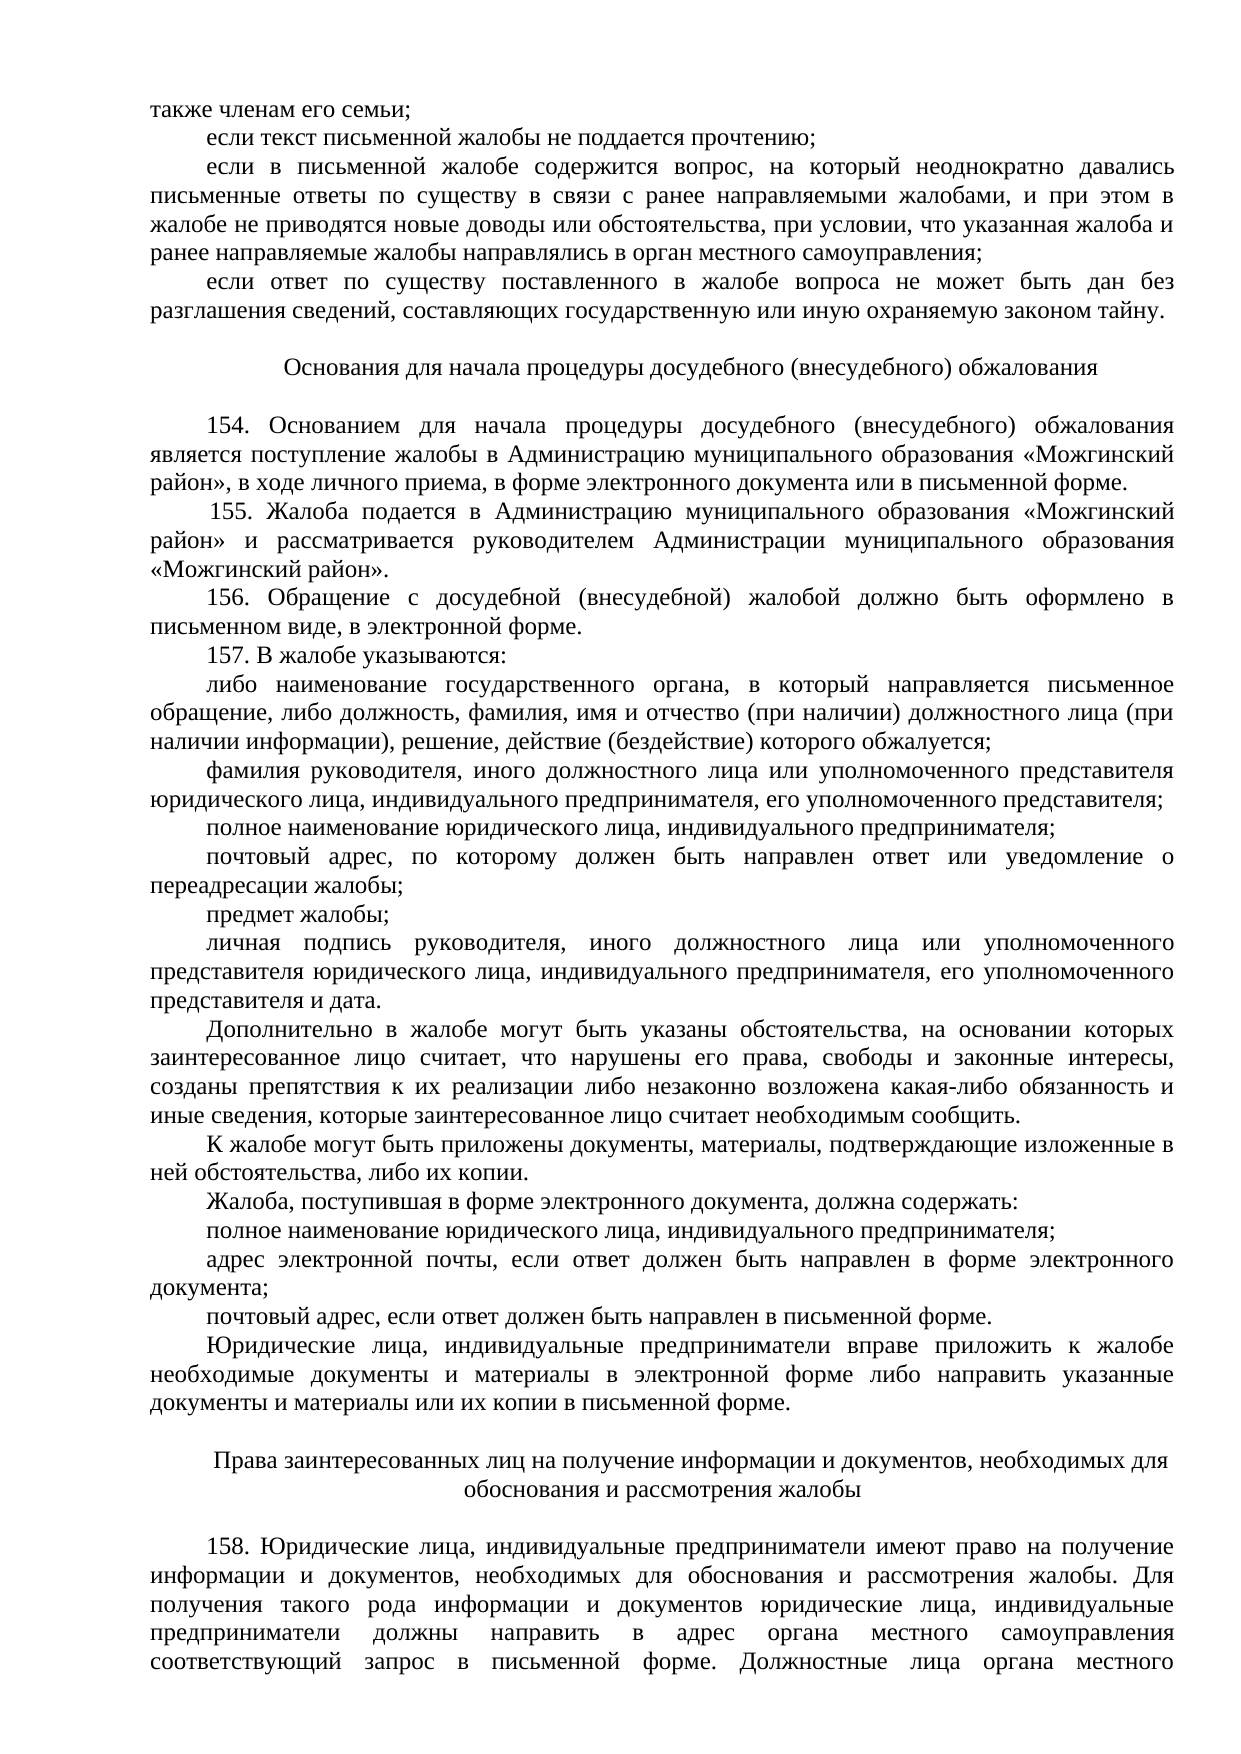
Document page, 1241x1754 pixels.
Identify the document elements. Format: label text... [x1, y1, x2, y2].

text если ответ по существу поставленного в жалобе вопроса не может быть дан без разглашения сведений, составляющих государственную или иную охраняемую законом тайну. [150, 266, 1175, 324]
text либо наименование государственного органа, в который направляется письменное обращение, либо должность, фамилия, имя и отчество (при наличии) должностного лица (при наличии информации), решение, действие (бездействие) которого обжалуется; [150, 669, 1175, 755]
text если текст письменной жалобы не поддается прочтению; [150, 122, 1175, 151]
text Основания для начала процедуры досудебного (внесудебного) обжалования [150, 352, 1175, 381]
text личная подпись руководителя, иного должностного лица или уполномоченного представителя юридического лица, индивидуального предпринимателя, его уполномоченного представителя и дата. [150, 927, 1175, 1014]
text К жалобе могут быть приложены документы, материалы, подтверждающие изложенные в ней обстоятельства, либо их копии. [150, 1129, 1175, 1186]
text фамилия руководителя, иного должностного лица или уполномоченного представителя юридического лица, индивидуального предпринимателя, его уполномоченного представителя; [150, 755, 1175, 812]
text 154. Основанием для начала процедуры досудебного (внесудебного) обжалования является поступление жалобы в Администрацию муниципального образования «Можгинский район», в ходе личного приема, в форме электронного документа или в письменной форме. [150, 410, 1175, 496]
text полное наименование юридического лица, индивидуального предпринимателя; [150, 1215, 1175, 1244]
text Юридические лица, индивидуальные предприниматели вправе приложить к жалобе необходимые документы и материалы в электронной форме либо направить указанные документы и материалы или их копии в письменной форме. [150, 1330, 1175, 1416]
text предмет жалобы; [150, 899, 1175, 927]
text Дополнительно в жалобе могут быть указаны обстоятельства, на основании которых заинтересованное лицо считает, что нарушены его права, свободы и законные интересы, созданы препятствия к их реализации либо незаконно возложена какая-либо обязанность и иные сведения, которые заинтересованное лицо считает необходимым сообщить. [150, 1014, 1175, 1129]
text почтовый адрес, если ответ должен быть направлен в письменной форме. [150, 1301, 1175, 1330]
text Жалоба, поступившая в форме электронного документа, должна содержать: [150, 1186, 1175, 1215]
text почтовый адрес, по которому должен быть направлен ответ или уведомление о переадресации жалобы; [150, 841, 1175, 899]
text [150, 1531, 1175, 1675]
text если в письменной жалобе содержится вопрос, на который неоднократно давались письменные ответы по существу в связи с ранее направляемыми жалобами, и при этом в жалобе не приводятся новые доводы или обстоятельства, при условии, что указанная жалоба и ранее направляемые жалобы направлялись в орган местного самоуправления; [150, 151, 1175, 266]
text 157. В жалобе указываются: [150, 640, 1175, 669]
text Права заинтересованных лиц на получение информации и документов, необходимых для обоснования и рассмотрения жалобы [150, 1445, 1175, 1502]
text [150, 94, 1175, 122]
text 155. Жалоба подается в Администрацию муниципального образования «Можгинский район» и рассматривается руководителем Администрации муниципального образования «Можгинский район». [150, 496, 1175, 582]
text 156. Обращение с досудебной (внесудебной) жалобой должно быть оформлено в письменном виде, в электронной форме. [150, 582, 1175, 640]
text адрес электронной почты, если ответ должен быть направлен в форме электронного документа; [150, 1244, 1175, 1301]
text полное наименование юридического лица, индивидуального предпринимателя; [150, 812, 1175, 841]
